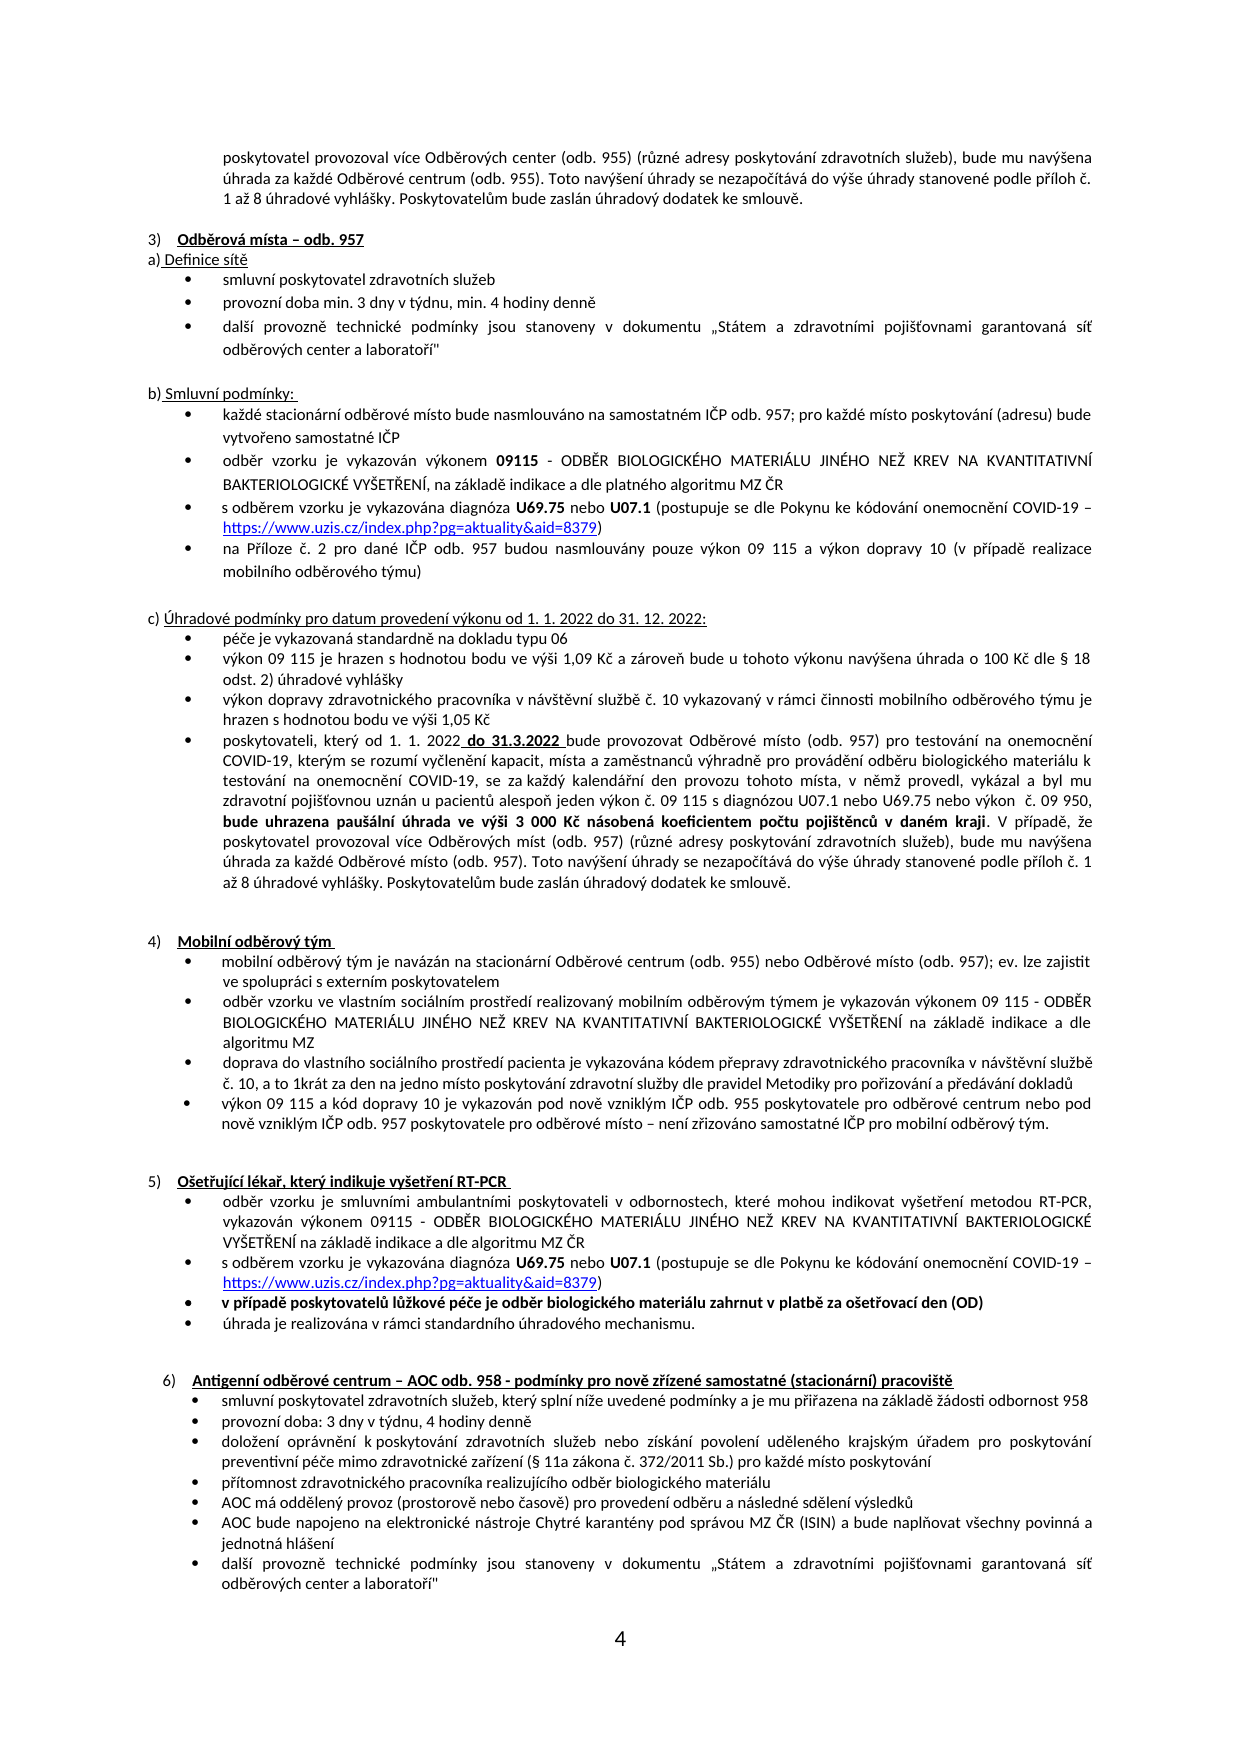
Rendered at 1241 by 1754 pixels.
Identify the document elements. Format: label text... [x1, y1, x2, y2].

list výkon dopravy zdravotnického pracovníka v návštěvní službě č. 10 vykazovaný v rámci činnosti mobilního odběrového týmu je hrazen s hodnotou bodu ve výši 1,05 Kč [185, 689, 1093, 730]
list a) Definice sítě [148, 249, 1093, 269]
list péče je vykazovaná standardně na dokladu typu 06 [185, 628, 1093, 648]
list Ošetřující lékař, který indikuje vyšetření RT-PCR [148, 1171, 1093, 1191]
list AOC má oddělený provoz (prostorově nebo časově) pro provedení odběru a následné sdělení výsledků [192, 1492, 1093, 1513]
list s odběrem vzorku je vykazována diagnóza U69.75 nebo U07.1 (postupuje se dle Pokynu ke kódování onemocnění COVID-19 –https://www.uzis.cz/index.php?pg=aktuality&aid=8379) [185, 497, 1093, 538]
list v případě poskytovatelů lůžkové péče je odběr biologického materiálu zahrnut v platbě za ošetřovací den (OD) [185, 1293, 1093, 1313]
list výkon 09 115 je hrazen s hodnotou bodu ve výši 1,09 Kč a zároveň bude u tohoto výkonu navýšena úhrada o 100 Kč dle § 18 odst. 2) úhradové vyhlášky [185, 648, 1093, 689]
list smluvní poskytovatel zdravotních služeb, který splní níže uvedené podmínky a je mu přiřazena na základě žádosti odbornost 958 [192, 1391, 1093, 1411]
list poskytovateli, který od 1. 1. 2022 do 31.3.2022 bude provozovat Odběrové místo (odb. 957) pro testování na onemocnění COVID-19, kterým se rozumí vyčlenění kapacit, místa a zaměstnanců výhradně pro provádění odběru biologického materiálu k testování na onemocnění COVID-19, se za každý kalendářní den provozu tohoto místa, v němž provedl, vykázal a byl mu zdravotní pojišťovnou uznán u pacientů alespoň jeden výkon č. 09 115 s diagnózou U07.1 nebo U69.75 nebo výkon č. 09 950, bude uhrazena paušální úhrada ve výši 3 000 Kč násobená koeficientem počtu pojištěnců v daném kraji. V případě, že poskytovatel provozoval více Odběrových míst (odb. 957) (různé adresy poskytování zdravotních služeb), bude mu navýšena úhrada za každé Odběrové místo (odb. 957). Toto navýšení úhrady se nezapočítává do výše úhrady stanovené podle příloh č. 1 až 8 úhradové vyhlášky. Poskytovatelům bude zaslán úhradový dodatek ke smlouvě. [185, 730, 1093, 892]
list Odběrová místa – odb. 957 [148, 229, 1093, 249]
list doložení oprávnění k poskytování zdravotních služeb nebo získání povolení uděleného krajským úřadem pro poskytování preventivní péče mimo zdravotnické zařízení (§ 11a zákona č. 372/2011 Sb.) pro každé místo poskytování [192, 1431, 1093, 1472]
list výkon 09 115 a kód dopravy 10 je vykazován pod nově vzniklým IČP odb. 955 poskytovatele pro odběrové centrum nebo pod nově vzniklým IČP odb. 957 poskytovatele pro odběrové místo – není zřizováno samostatné IČP pro mobilní odběrový tým. [184, 1093, 1093, 1134]
list Antigenní odběrové centrum – AOC odb. 958 - podmínky pro nově zřízené samostatné (stacionární) pracoviště [162, 1370, 1093, 1391]
list Mobilní odběrový tým [148, 931, 1093, 951]
list provozní doba min. 3 dny v týdnu, min. 4 hodiny denně [185, 293, 1093, 313]
list AOC bude napojeno na elektronické nástroje Chytré karantény pod správou MZ ČR (ISIN) a bude naplňovat všechny povinná a jednotná hlášení [192, 1513, 1093, 1553]
list na Příloze č. 2 pro dané IČP odb. 957 budou nasmlouvány pouze výkon 09 115 a výkon dopravy 10 (v případě realizace mobilního odběrového týmu) [185, 538, 1093, 582]
list odběr vzorku je vykazován výkonem 09115 - ODBĚR BIOLOGICKÉHO MATERIÁLU JINÉHO NEŽ KREV NA KVANTITATIVNÍ BAKTERIOLOGICKÉ VYŠETŘENÍ, na základě indikace a dle platného algoritmu MZ ČR [185, 451, 1093, 494]
list další provozně technické podmínky jsou stanoveny v dokumentu „Státem a zdravotními pojišťovnami garantovaná síť odběrových center a laboratoří" [185, 316, 1093, 360]
list c) Úhradové podmínky pro datum provedení výkonu od 1. 1. 2022 do 31. 12. 2022: [148, 608, 1093, 628]
list smluvní poskytovatel zdravotních služeb [185, 269, 1093, 290]
list odběr vzorku je smluvními ambulantními poskytovateli v odbornostech, které mohou indikovat vyšetření metodou RT-PCR, vykazován výkonem 09115 - ODBĚR BIOLOGICKÉHO MATERIÁLU JINÉHO NEŽ KREV NA KVANTITATIVNÍ BAKTERIOLOGICKÉ VYŠETŘENÍ na základě indikace a dle algoritmu MZ ČR [185, 1191, 1093, 1252]
text b) Smluvní podmínky: [148, 384, 1093, 404]
list každé stacionární odběrové místo bude nasmlouváno na samostatném IČP odb. 957; pro každé místo poskytování (adresu) bude vytvořeno samostatné IČP [185, 404, 1093, 448]
list další provozně technické podmínky jsou stanoveny v dokumentu „Státem a zdravotními pojišťovnami garantovaná síť odběrových center a laboratoří" [192, 1553, 1093, 1594]
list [185, 148, 1093, 208]
list doprava do vlastního sociálního prostředí pacienta je vykazována kódem přepravy zdravotnického pracovníka v návštěvní službě č. 10, a to 1krát za den na jedno místo poskytování zdravotní služby dle pravidel Metodiky pro pořizování a předávání dokladů [185, 1053, 1093, 1093]
list mobilní odběrový tým je navázán na stacionární Odběrové centrum (odb. 955) nebo Odběrové místo (odb. 957); ev. lze zajistit ve spolupráci s externím poskytovatelem [185, 951, 1093, 992]
list s odběrem vzorku je vykazována diagnóza U69.75 nebo U07.1 (postupuje se dle Pokynu ke kódování onemocnění COVID-19 –https://www.uzis.cz/index.php?pg=aktuality&aid=8379) [185, 1252, 1093, 1293]
list úhrada je realizována v rámci standardního úhradového mechanismu. [185, 1313, 1093, 1333]
list odběr vzorku ve vlastním sociálním prostředí realizovaný mobilním odběrovým týmem je vykazován výkonem 09 115 - ODBĚR BIOLOGICKÉHO MATERIÁLU JINÉHO NEŽ KREV NA KVANTITATIVNÍ BAKTERIOLOGICKÉ VYŠETŘENÍ na základě indikace a dle algoritmu MZ [185, 992, 1093, 1053]
list provozní doba: 3 dny v týdnu, 4 hodiny denně [192, 1411, 1093, 1431]
list přítomnost zdravotnického pracovníka realizujícího odběr biologického materiálu [192, 1472, 1093, 1492]
